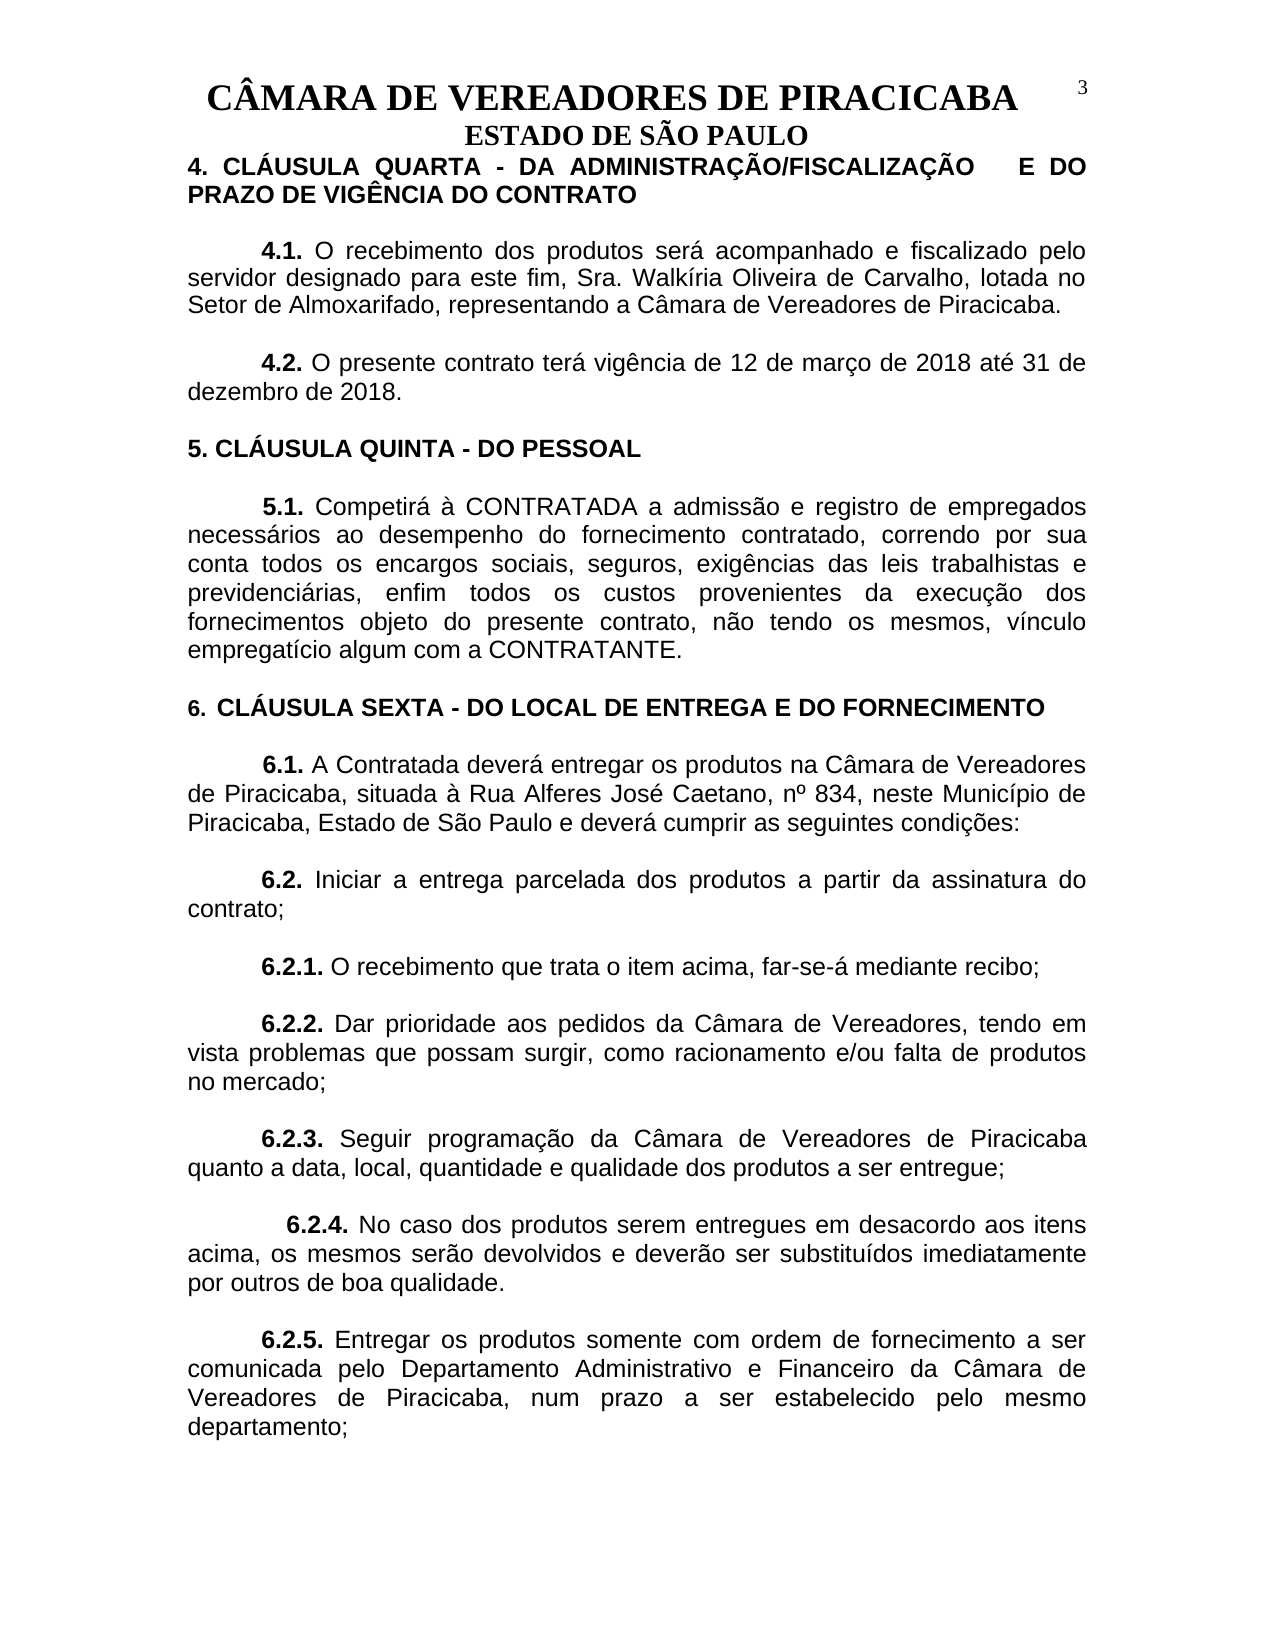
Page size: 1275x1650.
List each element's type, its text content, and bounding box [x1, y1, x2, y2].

text 6.2.2. Dar prioridade aos pedidos da Câmara de Vereadores, tendo em vista problemas que possam surgir, como racionamento e/ou falta de produtos no mercado; [187, 1009, 1088, 1095]
text 5. CLÁUSULA QUINTA - DO PESSOAL [187, 434, 1088, 463]
text 6.2.1. O recebimento que trata o item acima, far-se-á mediante recibo; [187, 952, 1088, 980]
text 6.2. Iniciar a entrega parcelada dos produtos a partir da assinatura do contrato; [187, 865, 1088, 923]
list CLÁUSULA SEXTA - DO LOCAL DE ENTREGA E DO FORNECIMENTO [187, 693, 1088, 722]
text 4.2. O presente contrato terá vigência de 12 de março de 2018 até 31 de dezembro de 2018. [187, 348, 1088, 405]
text 6.2.5. Entregar os produtos somente com ordem de fornecimento a ser comunicada pelo Departamento Administrativo e Financeiro da Câmara de Vereadores de Piracicaba, num prazo a ser estabelecido pelo mesmo departamento; [187, 1325, 1088, 1440]
text 4.1. O recebimento dos produtos será acompanhado e fiscalizado pelo servidor designado para este fim, Sra. Walkíria Oliveira de Carvalho, lotada no Setor de Almoxarifado, representando a Câmara de Vereadores de Piracicaba. [187, 238, 1088, 319]
text 6.2.4. No caso dos produtos serem entregues em desacordo aos itens acima, os mesmos serão devolvidos e deverão ser substituídos imediatamente por outros de boa qualidade. [187, 1210, 1088, 1297]
text 4. CLÁUSULA QUARTA - DA ADMINISTRAÇÃO/FISCALIZAÇÃO E DO PRAZO DE VIGÊNCIA DO CONTRATO [187, 152, 1088, 209]
text 6.2.3. Seguir programação da Câmara de Vereadores de Piracicaba quanto a data, local, quantidade e qualidade dos produtos a ser entregue; [187, 1124, 1088, 1182]
text 6.1. A Contratada deverá entregar os produtos na Câmara de Vereadores de Piracicaba, situada à Rua Alferes José Caetano, nº 834, neste Município de Piracicaba, Estado de São Paulo e deverá cumprir as seguintes condições: [187, 750, 1088, 837]
text 5.1. Competirá à CONTRATADA a admissão e registro de empregados necessários ao desempenho do fornecimento contratado, correndo por sua conta todos os encargos sociais, seguros, exigências das leis trabalhistas e previdenciárias, enfim todos os custos provenientes da execução dos fornecimentos objeto do presente contrato, não tendo os mesmos, vínculo empregatício algum com a CONTRATANTE. [187, 492, 1088, 664]
